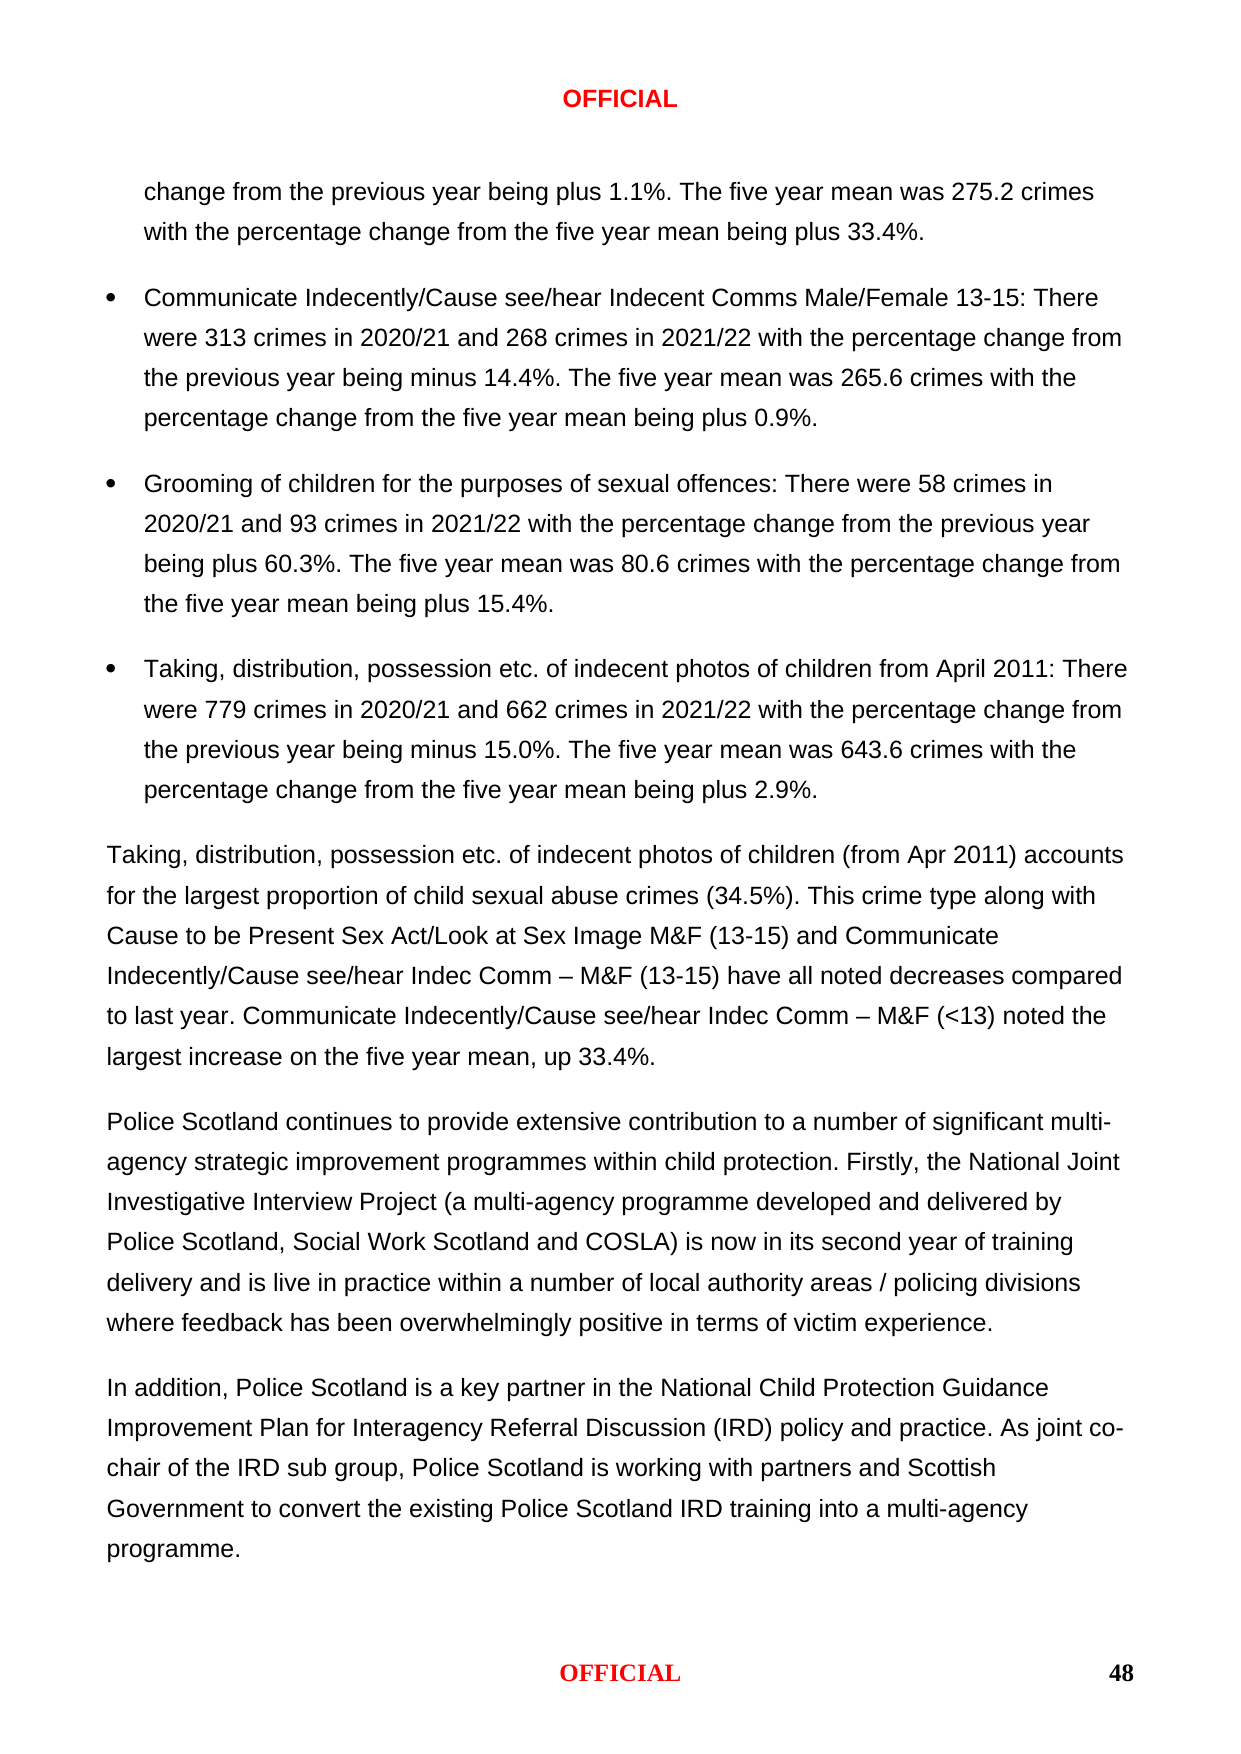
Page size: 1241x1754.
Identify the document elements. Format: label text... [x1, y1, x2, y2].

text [106, 177, 1134, 246]
text Grooming of children for the purposes of sexual offences: There were 58 crimes in 2020/21 and 93 crimes in 2021/22 with the percentage change from the previous year being plus 60.3%. The five year mean was 80.6 crimes with the percentage change from the five year mean being plus 15.4%. [106, 468, 1134, 618]
text Taking, distribution, possession etc. of indecent photos of children from April 2011: There were 779 crimes in 2020/21 and 662 crimes in 2021/22 with the percentage change from the previous year being minus 15.0%. The five year mean was 643.6 crimes with the percentage change from the five year mean being plus 2.9%. [106, 654, 1134, 804]
text In addition, Police Scotland is a key partner in the National Child Protection Guidance Improvement Plan for Interagency Referral Discussion (IRD) policy and practice. As joint co-chair of the IRD sub group, Police Scotland is working with partners and Scottish Government to convert the existing Police Scotland IRD training into a multi-agency programme. [106, 1373, 1134, 1562]
text Taking, distribution, possession etc. of indecent photos of children (from Apr 2011) accounts for the largest proportion of child sexual abuse crimes (34.5%). This crime type along with Cause to be Present Sex Act/Look at Sex Image M&F (13-15) and Communicate Indecently/Cause see/hear Indec Comm – M&F (13-15) have all noted decreases compared to last year. Communicate Indecently/Cause see/hear Indec Comm – M&F (<13) noted the largest increase on the five year mean, up 33.4%. [106, 840, 1134, 1070]
text Police Scotland continues to provide extensive contribution to a number of significant multi-agency strategic improvement programmes within child protection. Firstly, the National Joint Investigative Interview Project (a multi-agency programme developed and delivered by Police Scotland, Social Work Scotland and COSLA) is now in its second year of training delivery and is live in practice within a number of local authority areas / policing divisions where feedback has been overwhelmingly positive in terms of victim experience. [106, 1107, 1134, 1336]
text Communicate Indecently/Cause see/hear Indecent Comms Male/Female 13-15: There were 313 crimes in 2020/21 and 268 crimes in 2021/22 with the percentage change from the previous year being minus 14.4%. The five year mean was 265.6 crimes with the percentage change from the five year mean being plus 0.9%. [106, 283, 1134, 432]
